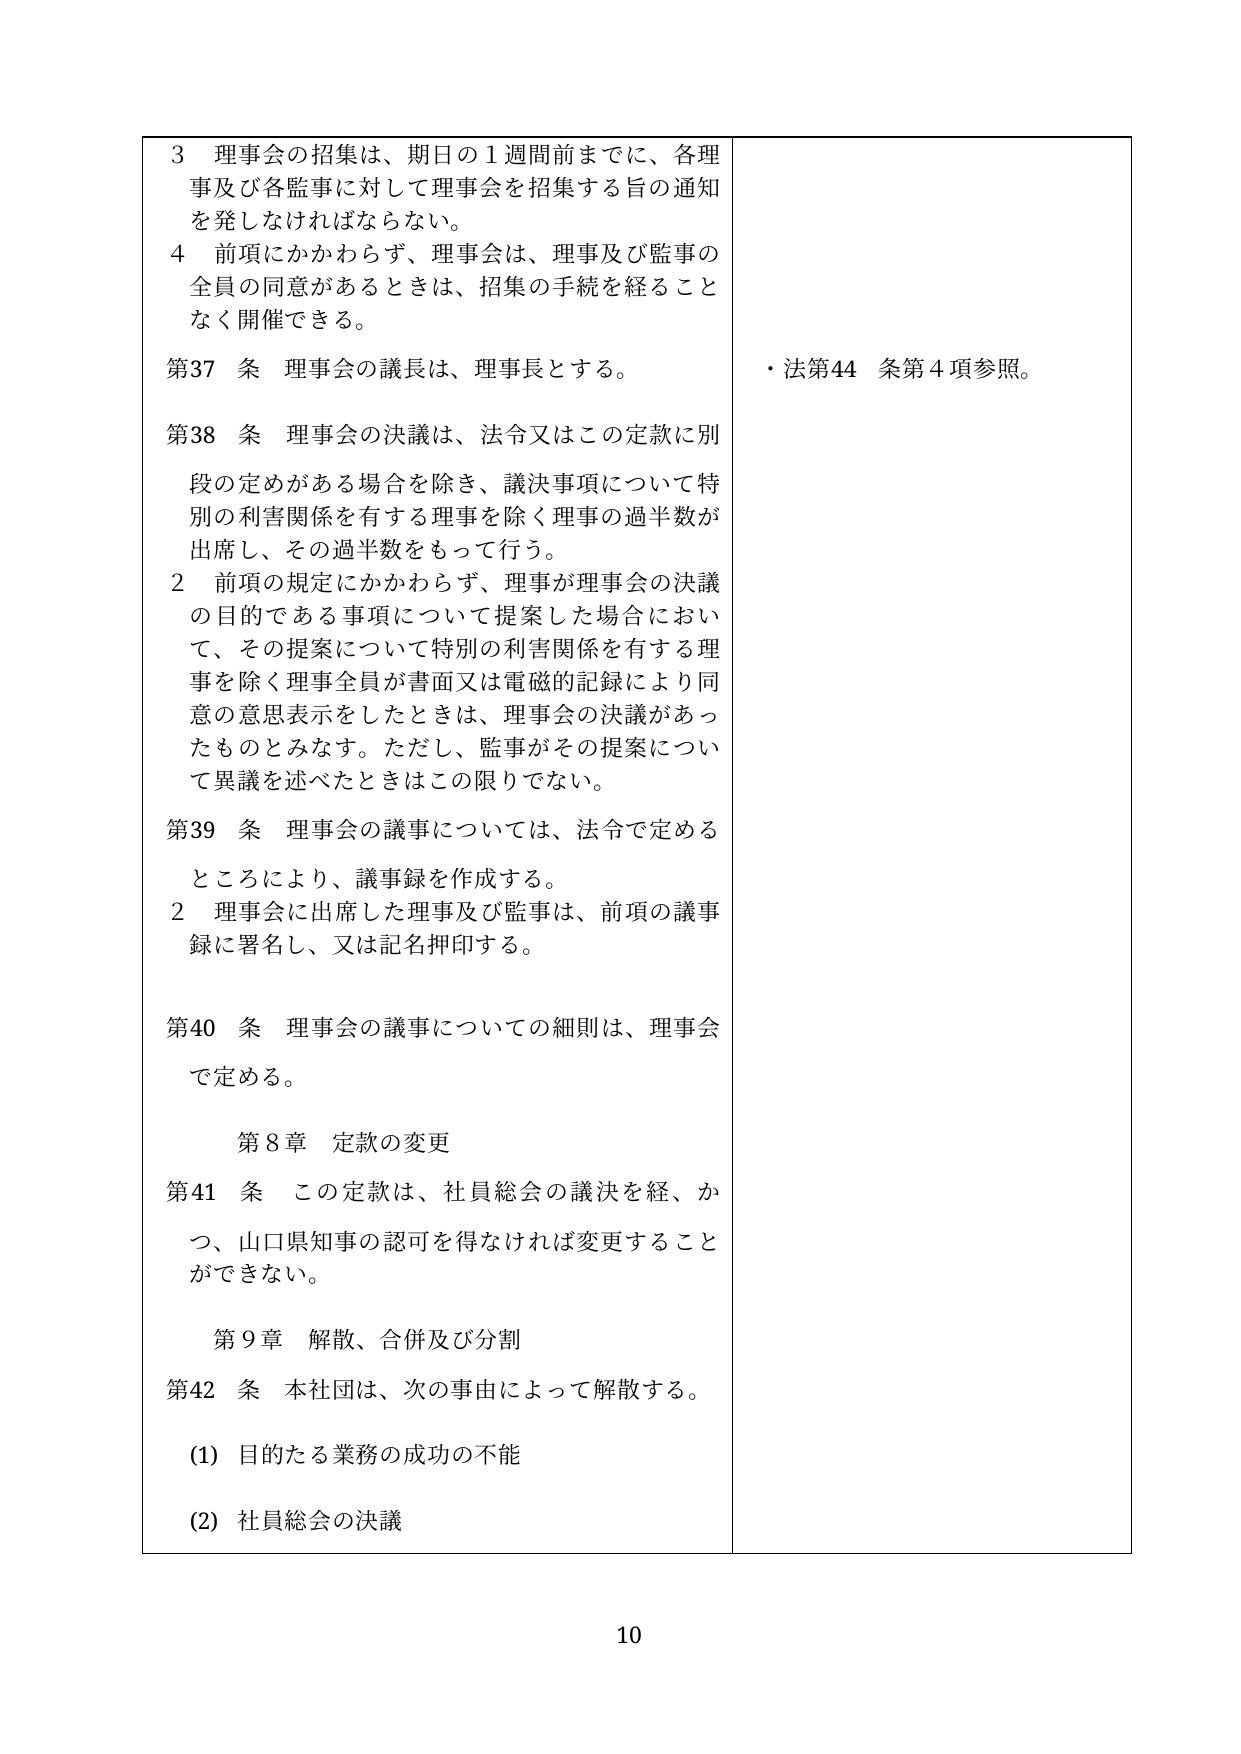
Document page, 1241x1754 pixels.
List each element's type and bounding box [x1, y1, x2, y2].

table_cell [733, 138, 1131, 1553]
table_cell [143, 138, 732, 1553]
